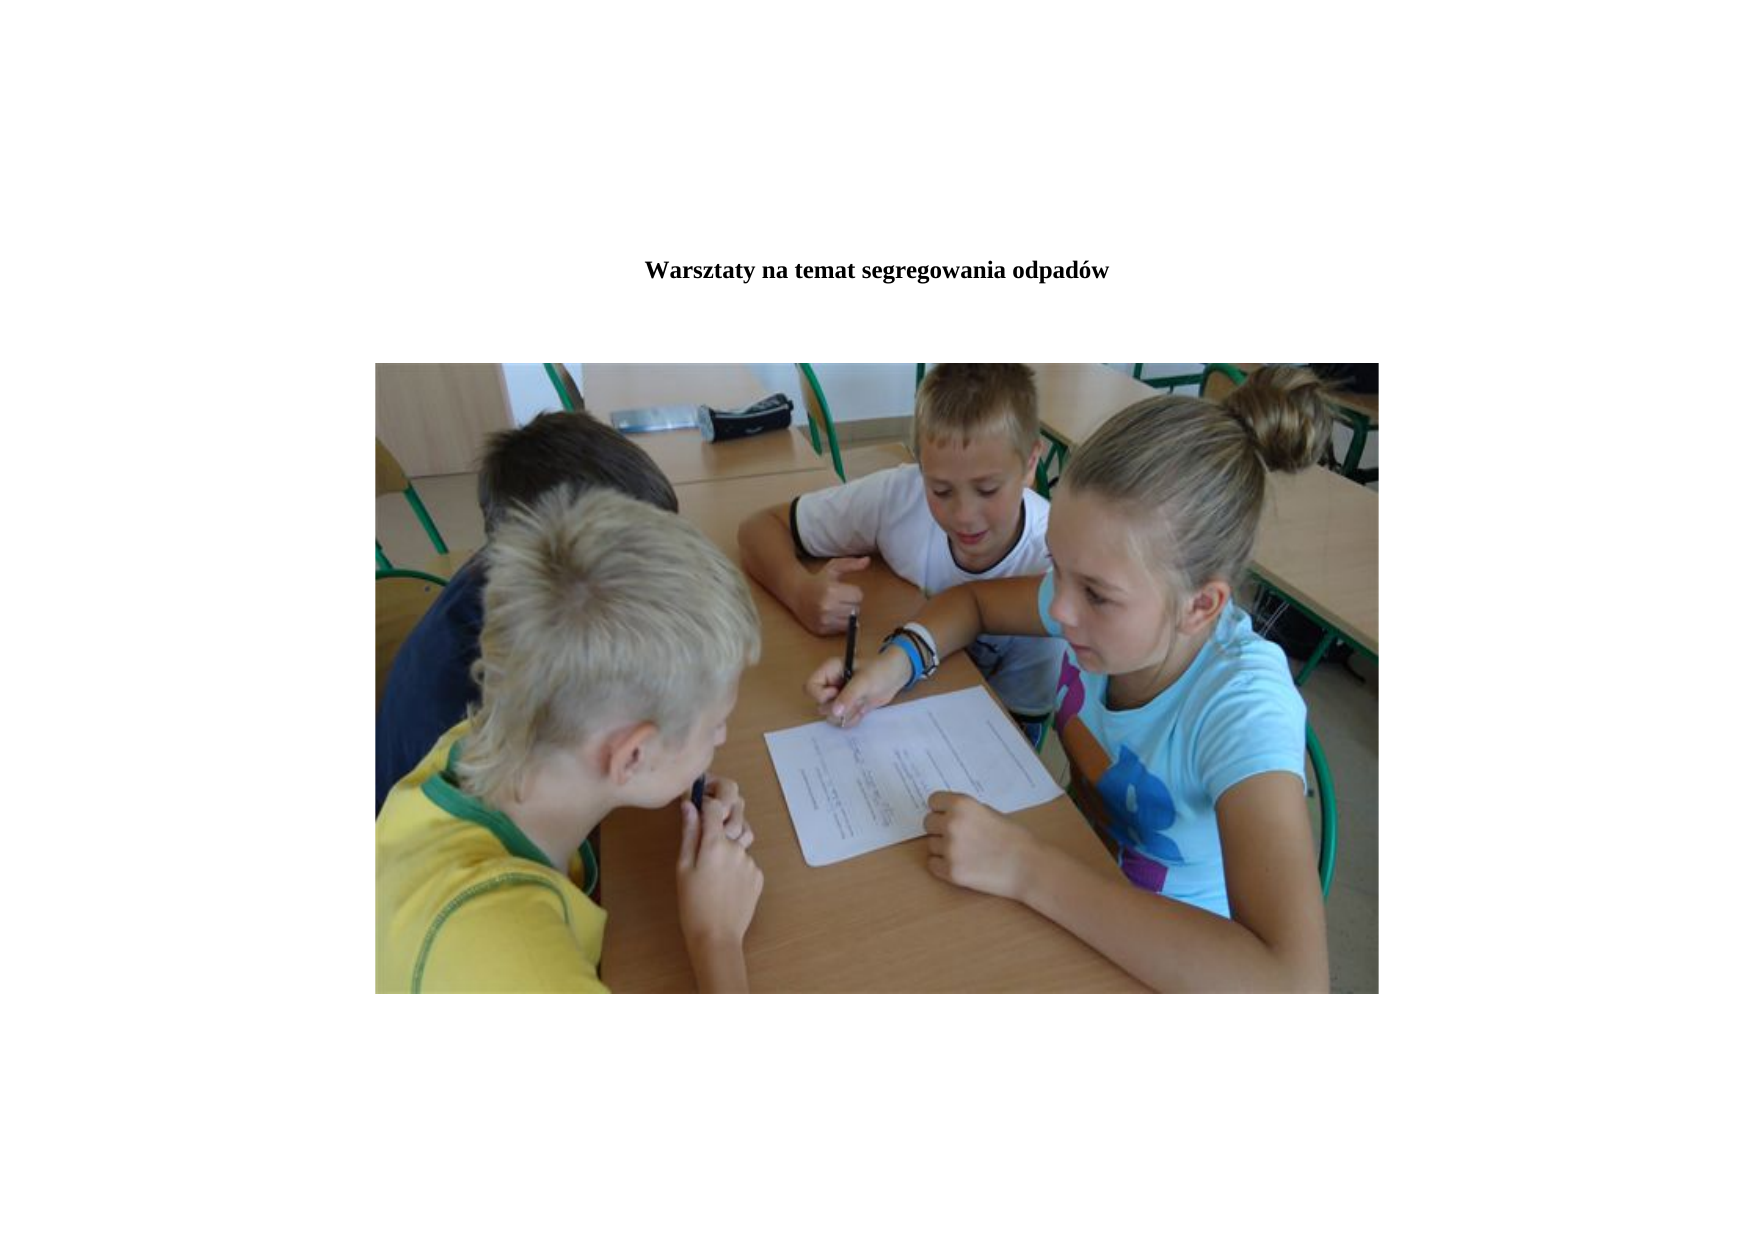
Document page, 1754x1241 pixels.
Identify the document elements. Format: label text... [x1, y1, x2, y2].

text Warsztaty na temat segregowania odpadów [148, 255, 1606, 284]
picture [375, 363, 1379, 994]
